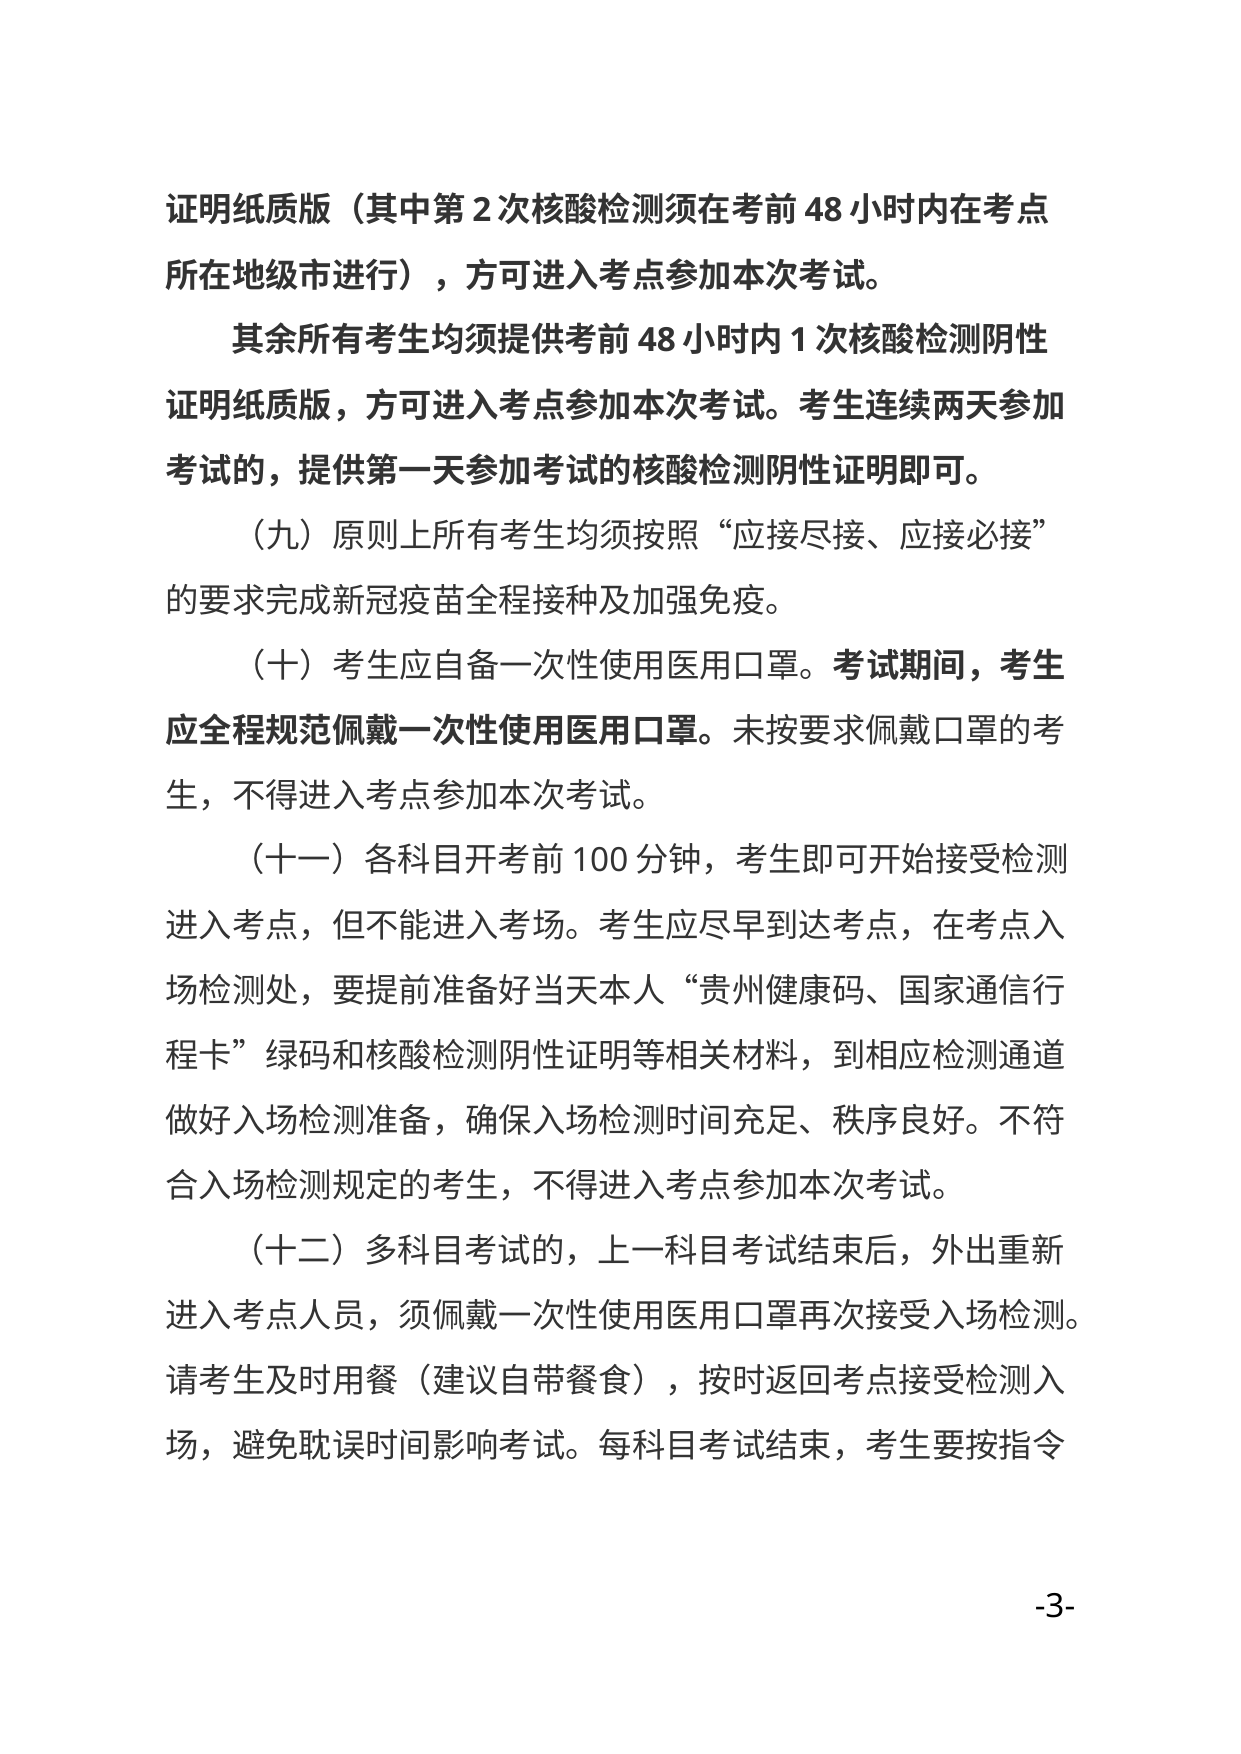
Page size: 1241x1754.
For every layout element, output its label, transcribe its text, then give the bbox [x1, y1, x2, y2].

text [165, 175, 1075, 305]
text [165, 1215, 1075, 1475]
text （十一）各科目开考前100分钟，考生即可开始接受检测进入考点，但不能进入考场。考生应尽早到达考点，在考点入场检测处，要提前准备好当天本人“贵州健康码、国家通信行程卡”绿码和核酸检测阴性证明等相关材料，到相应检测通道做好入场检测准备，确保入场检测时间充足、秩序良好。不符合入场检测规定的考生，不得进入考点参加本次考试。 [165, 825, 1075, 1215]
text （九）原则上所有考生均须按照“应接尽接、应接必接”的要求完成新冠疫苗全程接种及加强免疫。 [165, 500, 1075, 630]
text （十）考生应自备一次性使用医用口罩。考试期间，考生应全程规范佩戴一次性使用医用口罩。未按要求佩戴口罩的考生，不得进入考点参加本次考试。 [165, 630, 1075, 825]
text 其余所有考生均须提供考前48小时内1次核酸检测阴性证明纸质版，方可进入考点参加本次考试。考生连续两天参加考试的，提供第一天参加考试的核酸检测阴性证明即可。 [165, 305, 1075, 500]
